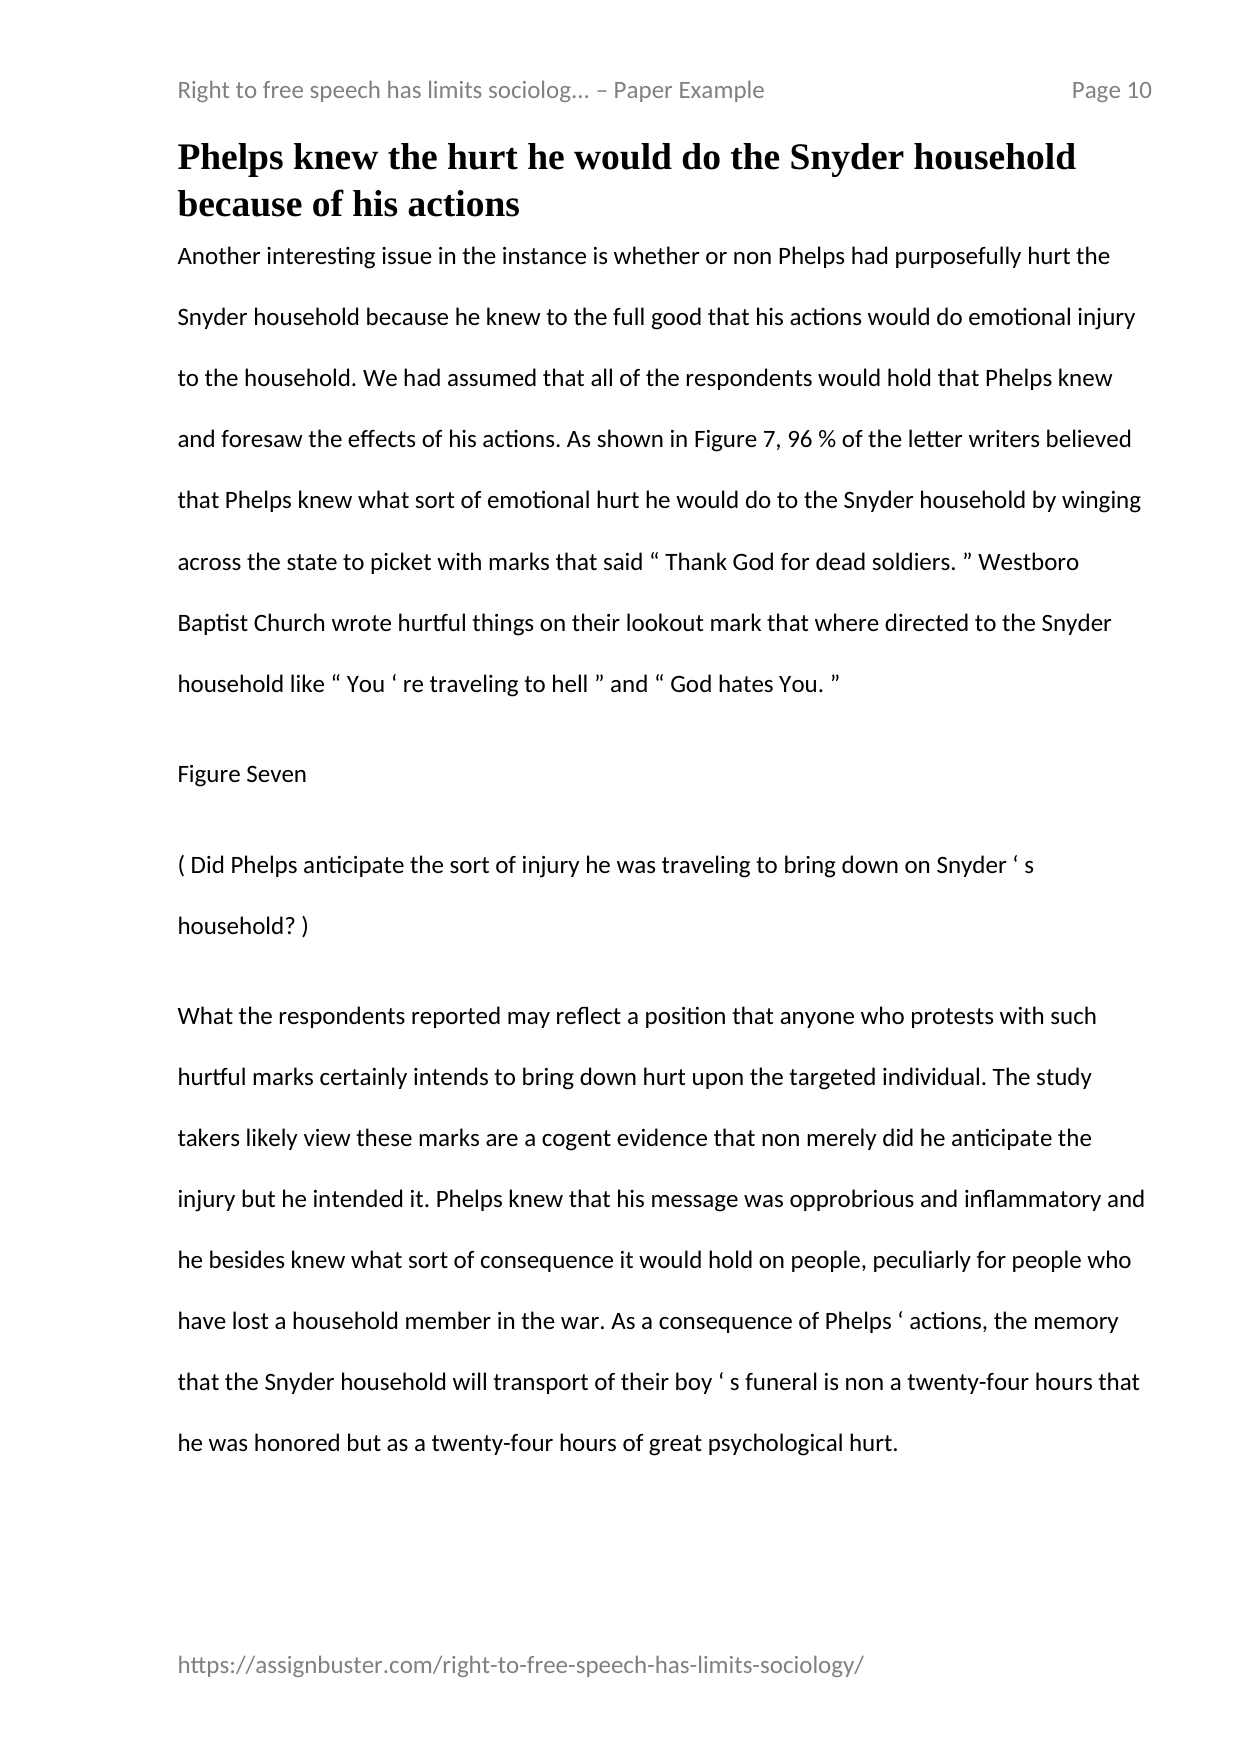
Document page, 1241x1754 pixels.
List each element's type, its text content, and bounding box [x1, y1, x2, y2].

subtitle Phelps knew the hurt he would do the Snyder household because of his actions [177, 135, 1152, 224]
text Another interesting issue in the instance is whether or non Phelps had purposefully hurt the Snyder household because he knew to the full good that his actions would do emotional injury to the household. We had assumed that all of the respondents would hold that Phelps knew and foresaw the effects of his actions. As shown in Figure 7, 96 % of the letter writers believed that Phelps knew what sort of emotional hurt he would do to the Snyder household by winging across the state to picket with marks that said “ Thank God for dead soldiers. ” Westboro Baptist Church wrote hurtful things on their lookout mark that where directed to the Snyder household like “ You ‘ re traveling to hell ” and “ God hates You. ” [177, 240, 1152, 698]
text What the respondents reported may reflect a position that anyone who protests with such hurtful marks certainly intends to bring down hurt upon the targeted individual. The study takers likely view these marks are a cogent evidence that non merely did he anticipate the injury but he intended it. Phelps knew that his message was opprobrious and inflammatory and he besides knew what sort of consequence it would hold on people, peculiarly for people who have lost a household member in the war. As a consequence of Phelps ‘ actions, the memory that the Snyder household will transport of their boy ‘ s funeral is non a twenty-four hours that he was honored but as a twenty-four hours of great psychological hurt. [177, 1000, 1152, 1458]
text ( Did Phelps anticipate the sort of injury he was traveling to bring down on Snyder ‘ s household? ) [177, 849, 1152, 940]
text Figure Seven [177, 758, 1152, 789]
